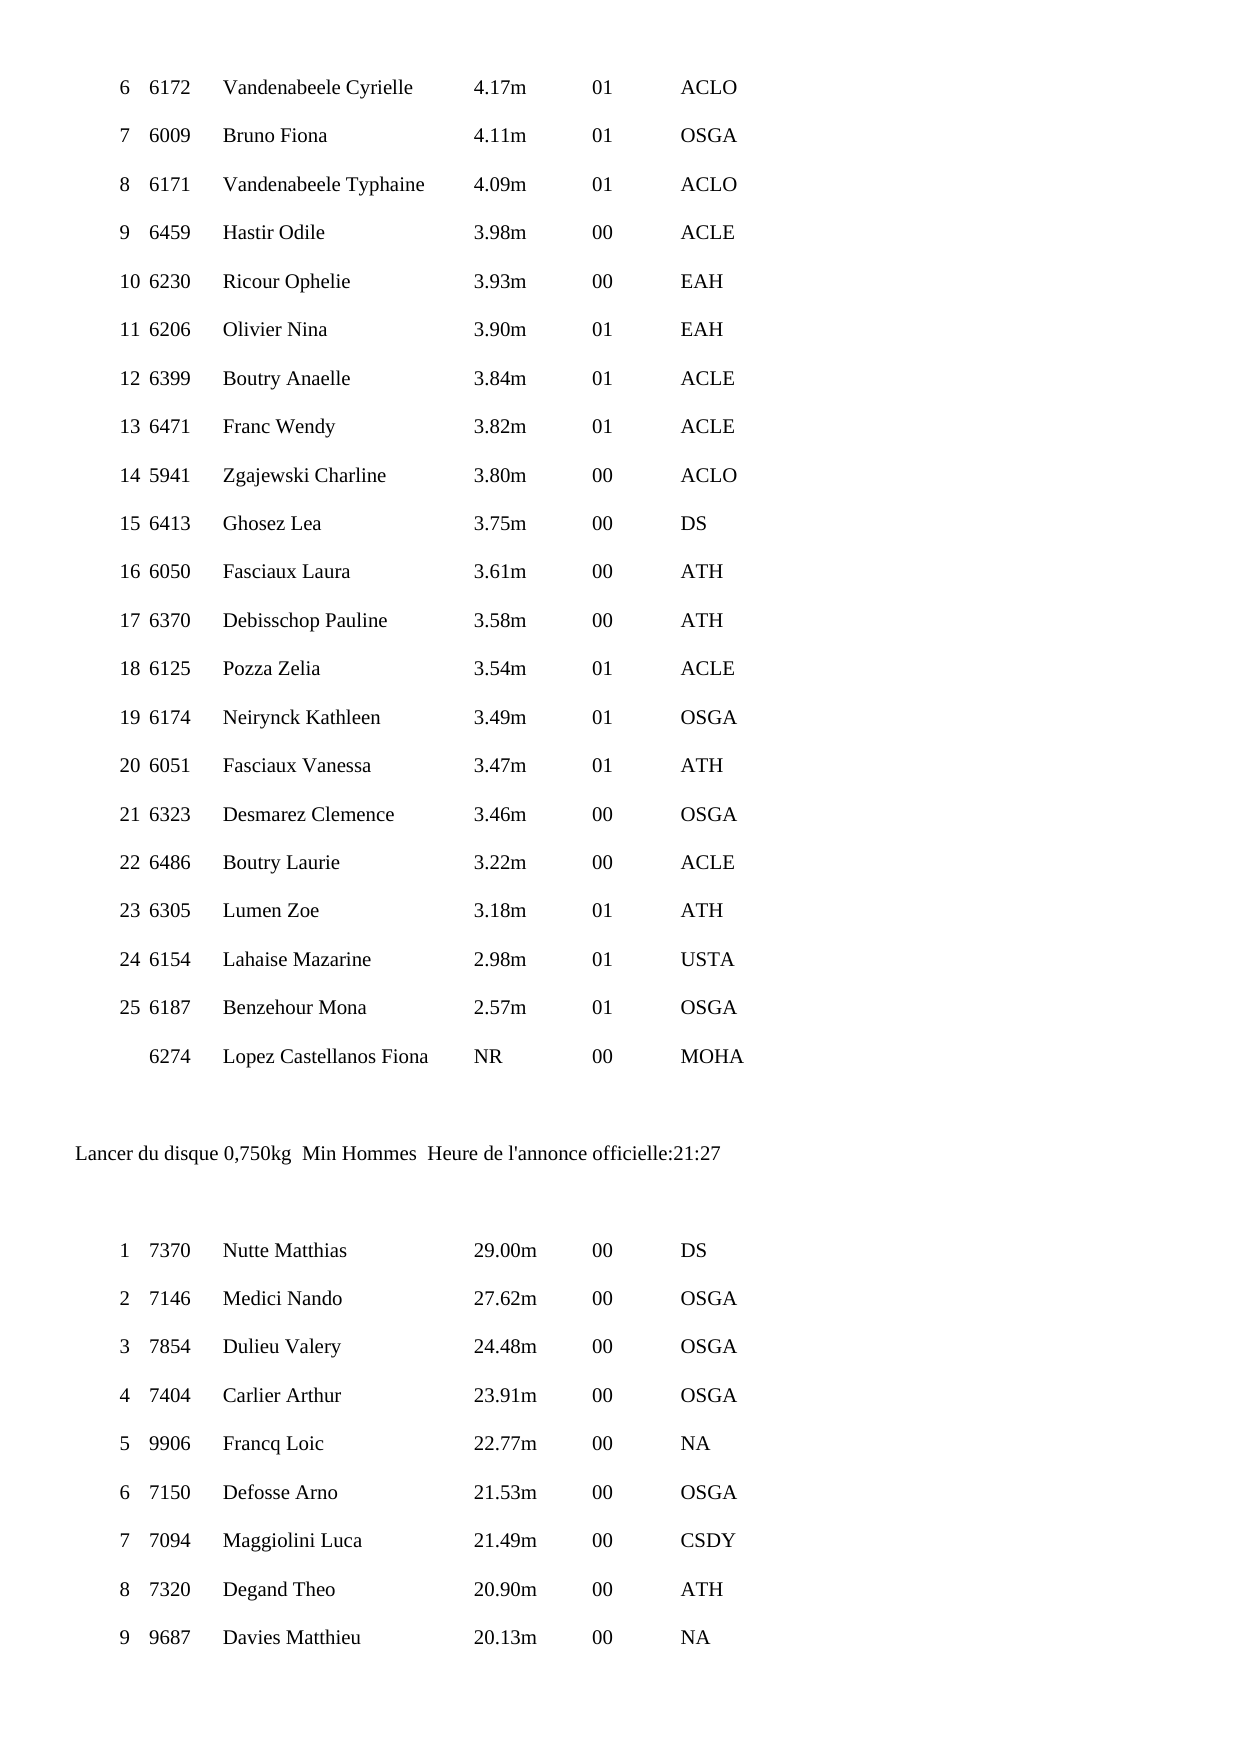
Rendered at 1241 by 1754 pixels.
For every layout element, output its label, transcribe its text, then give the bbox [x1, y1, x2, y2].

text 15 6413 Ghosez Lea 3.75m 00 DS [75, 511, 1165, 535]
text 3 7854 Dulieu Valery 24.48m 00 OSGA [75, 1334, 1165, 1358]
text 14 5941 Zgajewski Charline 3.80m 00 ACLO [75, 462, 1165, 487]
text 9 6459 Hastir Odile 3.98m 00 ACLE [75, 220, 1165, 244]
text 7 6009 Bruno Fiona 4.11m 01 OSGA [75, 123, 1165, 147]
text 23 6305 Lumen Zoe 3.18m 01 ATH [75, 898, 1165, 922]
text 6274 Lopez Castellanos Fiona NR 00 MOHA [75, 1044, 1165, 1068]
text 2 7146 Medici Nando 27.62m 00 OSGA [75, 1286, 1165, 1310]
text 6 7150 Defosse Arno 21.53m 00 OSGA [75, 1480, 1165, 1504]
text 21 6323 Desmarez Clemence 3.46m 00 OSGA [75, 802, 1165, 826]
text 1 7370 Nutte Matthias 29.00m 00 DS [75, 1237, 1165, 1262]
text 18 6125 Pozza Zelia 3.54m 01 ACLE [75, 656, 1165, 680]
text 7 7094 Maggiolini Luca 21.49m 00 CSDY [75, 1528, 1165, 1552]
text 16 6050 Fasciaux Laura 3.61m 00 ATH [75, 559, 1165, 583]
text Lancer du disque 0,750kg Min Hommes Heure de l'annonce officielle:21:27 [75, 1141, 1165, 1165]
text 11 6206 Olivier Nina 3.90m 01 EAH [75, 317, 1165, 341]
text 9 9687 Davies Matthieu 20.13m 00 NA [75, 1625, 1165, 1649]
text 6 6172 Vandenabeele Cyrielle 4.17m 01 ACLO [75, 75, 1165, 99]
text 10 6230 Ricour Ophelie 3.93m 00 EAH [75, 269, 1165, 293]
text 4 7404 Carlier Arthur 23.91m 00 OSGA [75, 1383, 1165, 1407]
text 17 6370 Debisschop Pauline 3.58m 00 ATH [75, 608, 1165, 632]
text 22 6486 Boutry Laurie 3.22m 00 ACLE [75, 850, 1165, 874]
text 25 6187 Benzehour Mona 2.57m 01 OSGA [75, 995, 1165, 1019]
text 8 6171 Vandenabeele Typhaine 4.09m 01 ACLO [75, 172, 1165, 196]
text 20 6051 Fasciaux Vanessa 3.47m 01 ATH [75, 753, 1165, 777]
text 13 6471 Franc Wendy 3.82m 01 ACLE [75, 414, 1165, 438]
text 12 6399 Boutry Anaelle 3.84m 01 ACLE [75, 366, 1165, 390]
text 24 6154 Lahaise Mazarine 2.98m 01 USTA [75, 947, 1165, 971]
text 8 7320 Degand Theo 20.90m 00 ATH [75, 1577, 1165, 1601]
text 5 9906 Francq Loic 22.77m 00 NA [75, 1431, 1165, 1455]
text 19 6174 Neirynck Kathleen 3.49m 01 OSGA [75, 705, 1165, 729]
